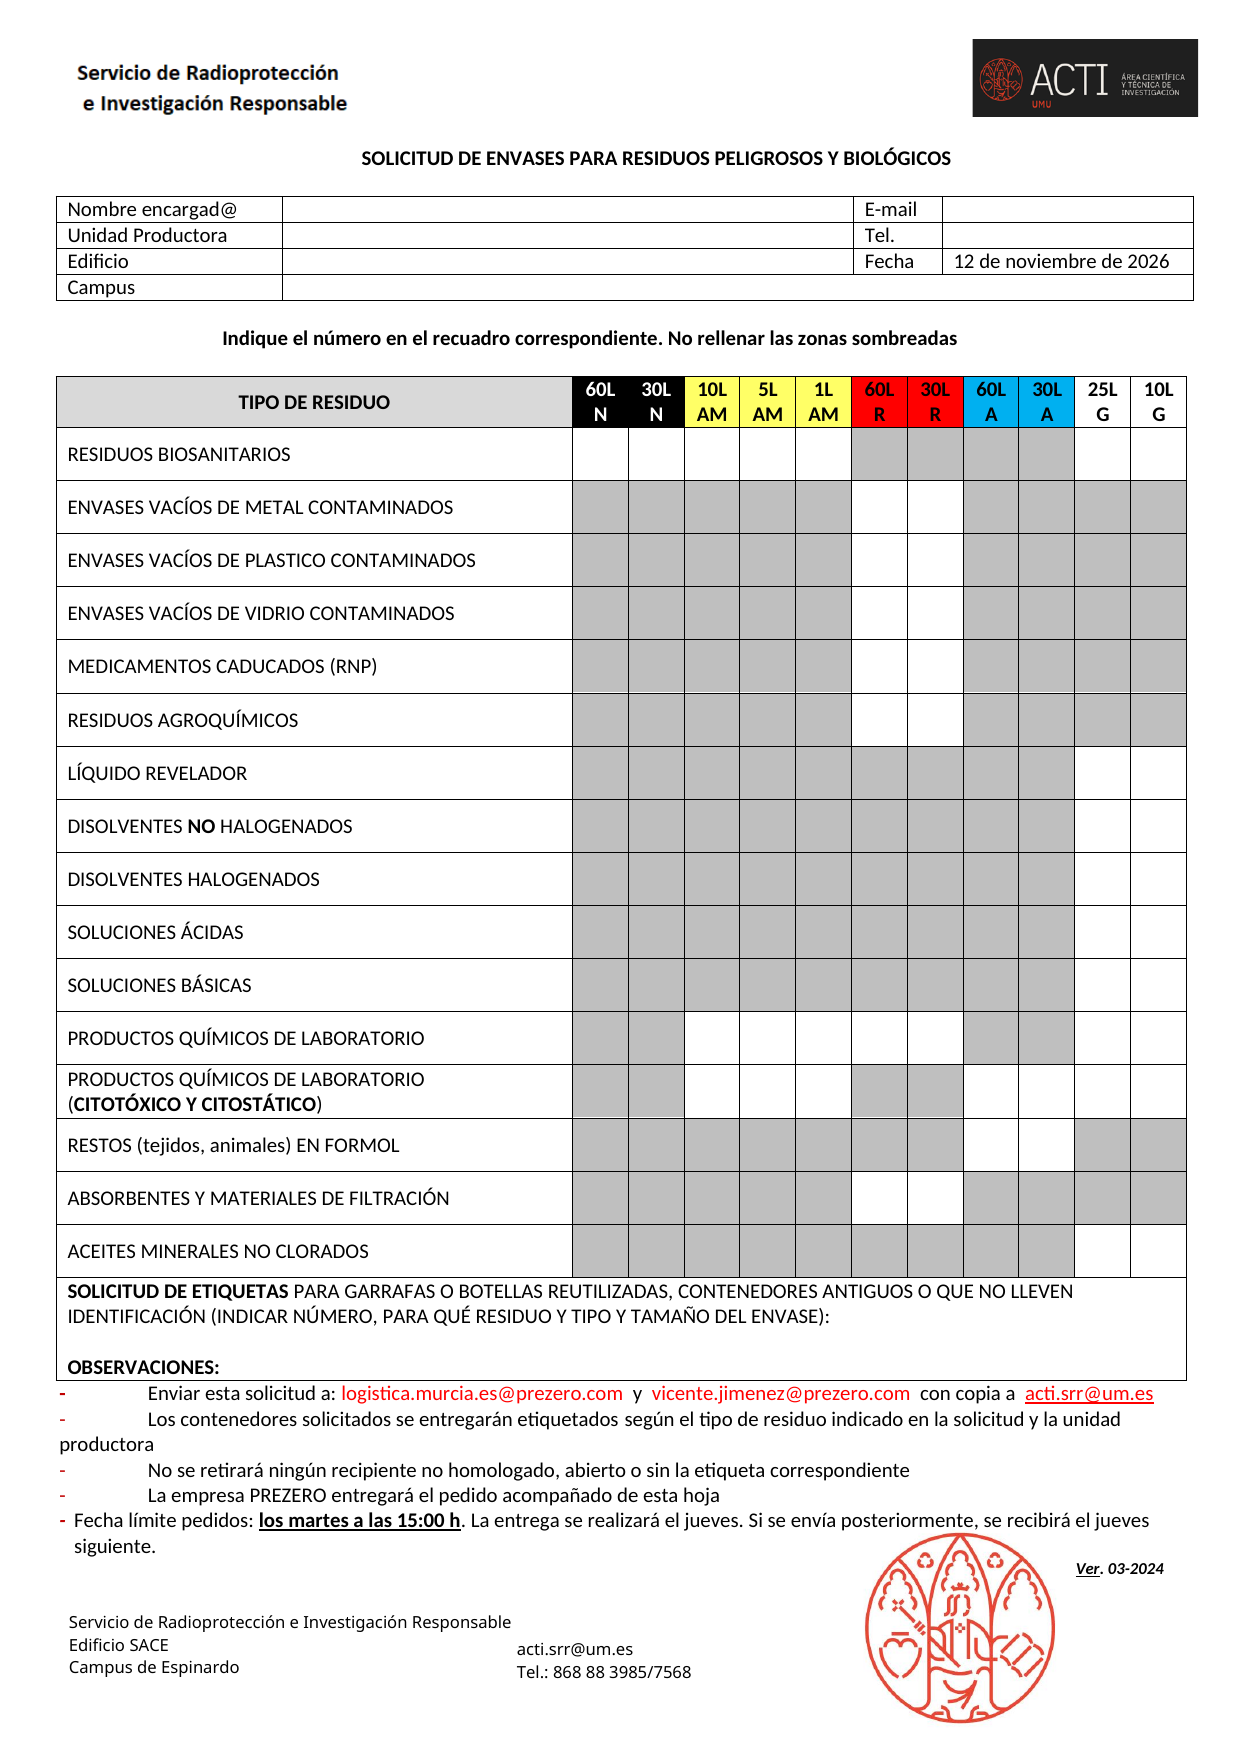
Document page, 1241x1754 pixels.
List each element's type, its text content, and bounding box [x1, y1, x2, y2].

table_cell [796, 1065, 851, 1117]
table_cell [1075, 534, 1130, 586]
table_cell [629, 1172, 684, 1224]
table_cell [685, 1172, 739, 1224]
table_cell [573, 853, 628, 905]
table_cell [852, 1172, 907, 1224]
table_cell [1075, 640, 1130, 692]
table_cell [1019, 640, 1074, 692]
table_cell MEDICAMENTOS CADUCADOS (RNP) [57, 640, 572, 692]
table_cell [1019, 1225, 1074, 1277]
table_cell [908, 959, 963, 1011]
list Fecha límite pedidos: los martes a las 15:00 h. La entrega se realizará el jueves. Si se envía posteriormente, se recibirá el jueves siguiente. [59, 1508, 1165, 1558]
table_cell SOLUCIONES ÁCIDAS [57, 906, 572, 958]
table_cell [283, 249, 853, 274]
table_cell LÍQUIDO REVELADOR [57, 747, 572, 799]
table_cell [740, 1119, 795, 1171]
table_cell [740, 1012, 795, 1064]
table_cell [964, 1012, 1018, 1064]
table_cell [629, 534, 684, 586]
table_cell [573, 694, 628, 746]
table_header TIPO DE RESIDUO [57, 377, 572, 427]
table_cell [1019, 1065, 1074, 1117]
table_cell Fecha [854, 249, 942, 274]
table_cell [964, 1225, 1018, 1277]
table_cell [943, 223, 1193, 248]
table_cell [740, 800, 795, 852]
table_cell [1131, 1172, 1186, 1224]
table_cell [796, 640, 851, 692]
table_cell [573, 747, 628, 799]
table_cell ABSORBENTES Y MATERIALES DE FILTRACIÓN [57, 1172, 572, 1224]
table_header 25L G [1075, 377, 1130, 427]
table_header 1L AM [796, 377, 851, 427]
table_cell [685, 800, 739, 852]
table_cell ACEITES MINERALES NO CLORADOS [57, 1225, 572, 1277]
table_cell [1019, 1172, 1074, 1224]
table_cell [629, 906, 684, 958]
table_cell [908, 694, 963, 746]
table_cell [796, 1172, 851, 1224]
table_cell [1019, 534, 1074, 586]
table_cell [852, 481, 907, 533]
table_cell [740, 906, 795, 958]
table_cell [740, 640, 795, 692]
table_cell [964, 1172, 1018, 1224]
table_cell [1131, 694, 1186, 746]
table_cell [740, 534, 795, 586]
table_cell [796, 587, 851, 639]
table_header 5L AM [740, 377, 795, 427]
table_cell [908, 747, 963, 799]
table_header 60L N [573, 377, 628, 427]
table_header 30L R [908, 377, 963, 427]
table_cell [796, 428, 851, 480]
table_cell [573, 1012, 628, 1064]
table_cell [1019, 747, 1074, 799]
table_cell [964, 587, 1018, 639]
table_cell [629, 1012, 684, 1064]
table_cell [964, 853, 1018, 905]
table_cell [908, 853, 963, 905]
table_cell [1075, 1012, 1130, 1064]
table_cell [796, 1225, 851, 1277]
table_cell [1075, 853, 1130, 905]
table_cell [1019, 694, 1074, 746]
table_cell [964, 959, 1018, 1011]
table_cell [852, 959, 907, 1011]
table_cell [908, 1172, 963, 1224]
table_cell [1075, 959, 1130, 1011]
table_header [943, 197, 1193, 222]
table_cell [685, 428, 739, 480]
table_cell [852, 800, 907, 852]
table_cell [629, 587, 684, 639]
table_cell [964, 534, 1018, 586]
table_cell [852, 694, 907, 746]
table_cell [1131, 1225, 1186, 1277]
table_header Nombre encargad@ [57, 197, 282, 222]
table_cell [685, 1065, 739, 1117]
table_cell [796, 1012, 851, 1064]
table_cell [740, 481, 795, 533]
table_cell [796, 481, 851, 533]
table_header 60L R [852, 377, 907, 427]
table_cell [1019, 800, 1074, 852]
table_cell [1019, 1119, 1074, 1171]
table_cell [573, 906, 628, 958]
table_cell [573, 1172, 628, 1224]
table_cell [796, 959, 851, 1011]
table_cell [1131, 481, 1186, 533]
text Ver. 03-2024 [29, 1558, 1165, 1579]
table_cell [964, 1065, 1018, 1117]
table_cell [796, 747, 851, 799]
table_cell [685, 853, 739, 905]
table_cell [1131, 959, 1186, 1011]
table_cell [1075, 1225, 1130, 1277]
table_cell [685, 481, 739, 533]
table_header 30L N [629, 377, 684, 427]
table_cell [629, 1119, 684, 1171]
table_cell Tel. [854, 223, 942, 248]
table_cell [852, 906, 907, 958]
table_cell [685, 747, 739, 799]
table_cell [629, 853, 684, 905]
table_cell [740, 959, 795, 1011]
table_cell DISOLVENTES NO HALOGENADOS [57, 800, 572, 852]
table_cell [1019, 853, 1074, 905]
table_cell [740, 694, 795, 746]
table_cell [1019, 1012, 1074, 1064]
table_cell [1019, 587, 1074, 639]
table_cell [1075, 747, 1130, 799]
table_cell [685, 1225, 739, 1277]
table_cell [852, 1119, 907, 1171]
table_cell [964, 906, 1018, 958]
table_cell [685, 1012, 739, 1064]
table_cell PRODUCTOS QUÍMICOS DE LABORATORIO [57, 1012, 572, 1064]
table_cell [1131, 800, 1186, 852]
table_cell [573, 481, 628, 533]
table_cell [740, 1172, 795, 1224]
table_cell [1131, 906, 1186, 958]
list Enviar esta solicitud a: logistica.murcia.es@prezero.com y vicente.jimenez@prezero.com con copia a acti.srr@um.es [59, 1381, 1165, 1406]
table_cell [796, 906, 851, 958]
table_cell SOLICITUD DE ETIQUETAS PARA GARRAFAS O BOTELLAS REUTILIZADAS, CONTENEDORES ANTIGUOS O QUE NO LLEVEN IDENTIFICACIÓN (INDICAR NÚMERO, PARA QUÉ RESIDUO Y TIPO Y TAMAÑO DEL ENVASE): OBSERVACIONES: [57, 1278, 1186, 1379]
table_cell [1075, 481, 1130, 533]
table_cell Edificio [57, 249, 282, 274]
table_cell [1075, 1065, 1130, 1117]
table_cell [852, 747, 907, 799]
table_cell [740, 747, 795, 799]
table_cell ENVASES VACÍOS DE PLASTICO CONTAMINADOS [57, 534, 572, 586]
table_cell [964, 747, 1018, 799]
table_cell [573, 1119, 628, 1171]
table_cell [1131, 1065, 1186, 1117]
table_header [283, 197, 853, 222]
table_cell 26 de marzo de 2024 [943, 249, 1193, 274]
table_cell [1075, 587, 1130, 639]
table_cell [685, 906, 739, 958]
table_cell [283, 275, 1193, 300]
table_cell PRODUCTOS QUÍMICOS DE LABORATORIO (CITOTÓXICO Y CITOSTÁTICO) [57, 1065, 572, 1117]
table_cell [740, 1065, 795, 1117]
table_cell ENVASES VACÍOS DE VIDRIO CONTAMINADOS [57, 587, 572, 639]
table_header 10L G [1131, 377, 1186, 427]
table_cell [573, 1225, 628, 1277]
table_cell [1131, 853, 1186, 905]
table_cell [964, 428, 1018, 480]
table_cell [629, 800, 684, 852]
text Indique el número en el recuadro correspondiente. No rellenar las zonas sombreadas [15, 326, 1165, 351]
table_cell SOLUCIONES BÁSICAS [57, 959, 572, 1011]
table_header 10L AM [685, 377, 739, 427]
list Los contenedores solicitados se entregarán etiquetados según el tipo de residuo indicado en la solicitud y la unidad productora [59, 1406, 1165, 1457]
table_cell [908, 640, 963, 692]
table_cell [685, 587, 739, 639]
table_cell [629, 1225, 684, 1277]
table_header 30L A [1019, 377, 1074, 427]
table_cell [796, 1119, 851, 1171]
table_cell [1131, 1119, 1186, 1171]
table_cell RESIDUOS AGROQUÍMICOS [57, 694, 572, 746]
table_cell [796, 800, 851, 852]
table_cell [573, 800, 628, 852]
table_cell [283, 223, 853, 248]
table_cell [852, 1065, 907, 1117]
table_cell [629, 428, 684, 480]
table_cell [740, 428, 795, 480]
table_cell [1131, 640, 1186, 692]
table_header 60L A [964, 377, 1018, 427]
table_cell [1075, 694, 1130, 746]
table_cell [964, 640, 1018, 692]
table_cell [685, 959, 739, 1011]
table_cell [573, 959, 628, 1011]
table_cell [573, 428, 628, 480]
table_cell [908, 1119, 963, 1171]
table_cell [573, 534, 628, 586]
table_cell [1131, 1012, 1186, 1064]
table_cell [629, 694, 684, 746]
table_cell [908, 481, 963, 533]
table_cell [796, 853, 851, 905]
table_cell [908, 587, 963, 639]
table_cell ENVASES VACÍOS DE METAL CONTAMINADOS [57, 481, 572, 533]
table_header E-mail [854, 197, 942, 222]
table_cell [740, 853, 795, 905]
table_cell [629, 481, 684, 533]
table_cell [908, 534, 963, 586]
list La empresa PREZERO entregará el pedido acompañado de esta hoja [59, 1482, 1165, 1508]
table_cell Unidad Productora [57, 223, 282, 248]
table_cell [1075, 1119, 1130, 1171]
table_cell [1131, 428, 1186, 480]
table_cell [908, 1012, 963, 1064]
table_cell [1075, 428, 1130, 480]
table_cell [964, 694, 1018, 746]
table_cell [1019, 959, 1074, 1011]
table_cell [629, 959, 684, 1011]
table_cell [908, 800, 963, 852]
table_cell [852, 587, 907, 639]
table_cell [573, 640, 628, 692]
table_cell RESIDUOS BIOSANITARIOS [57, 428, 572, 480]
table_cell [1019, 906, 1074, 958]
list No se retirará ningún recipiente no homologado, abierto o sin la etiqueta correspondiente [59, 1457, 1165, 1482]
table_cell [573, 1065, 628, 1117]
table_cell [685, 640, 739, 692]
table_cell [908, 428, 963, 480]
table_cell [1131, 747, 1186, 799]
table_cell RESTOS (tejidos, animales) EN FORMOL [57, 1119, 572, 1171]
table_cell [1131, 534, 1186, 586]
table_cell [1019, 481, 1074, 533]
table_cell [964, 800, 1018, 852]
table_cell [964, 1119, 1018, 1171]
table_cell [685, 1119, 739, 1171]
table_cell [629, 1065, 684, 1117]
table_cell [852, 640, 907, 692]
table_cell [852, 534, 907, 586]
table_cell [573, 587, 628, 639]
table_cell [796, 534, 851, 586]
table_cell [852, 853, 907, 905]
table_cell [852, 1012, 907, 1064]
table_cell [685, 694, 739, 746]
table_cell [629, 747, 684, 799]
table_cell [685, 534, 739, 586]
table_cell [1075, 1172, 1130, 1224]
text SOLICITUD DE ENVASES PARA RESIDUOS PELIGROSOS Y BIOLÓGICOS [148, 146, 1165, 171]
table_cell [852, 428, 907, 480]
table_cell [740, 1225, 795, 1277]
table_cell [1075, 906, 1130, 958]
table_cell [740, 587, 795, 639]
picture [534, 1579, 1119, 1754]
table_cell Campus [57, 275, 282, 300]
table_cell [852, 1225, 907, 1277]
table_cell [629, 640, 684, 692]
table_cell [1131, 587, 1186, 639]
table_cell [1019, 428, 1074, 480]
table_cell [1075, 800, 1130, 852]
table_cell [908, 1065, 963, 1117]
table_cell [796, 694, 851, 746]
table_cell [964, 481, 1018, 533]
table_cell DISOLVENTES HALOGENADOS [57, 853, 572, 905]
table_cell [908, 1225, 963, 1277]
table_cell [908, 906, 963, 958]
